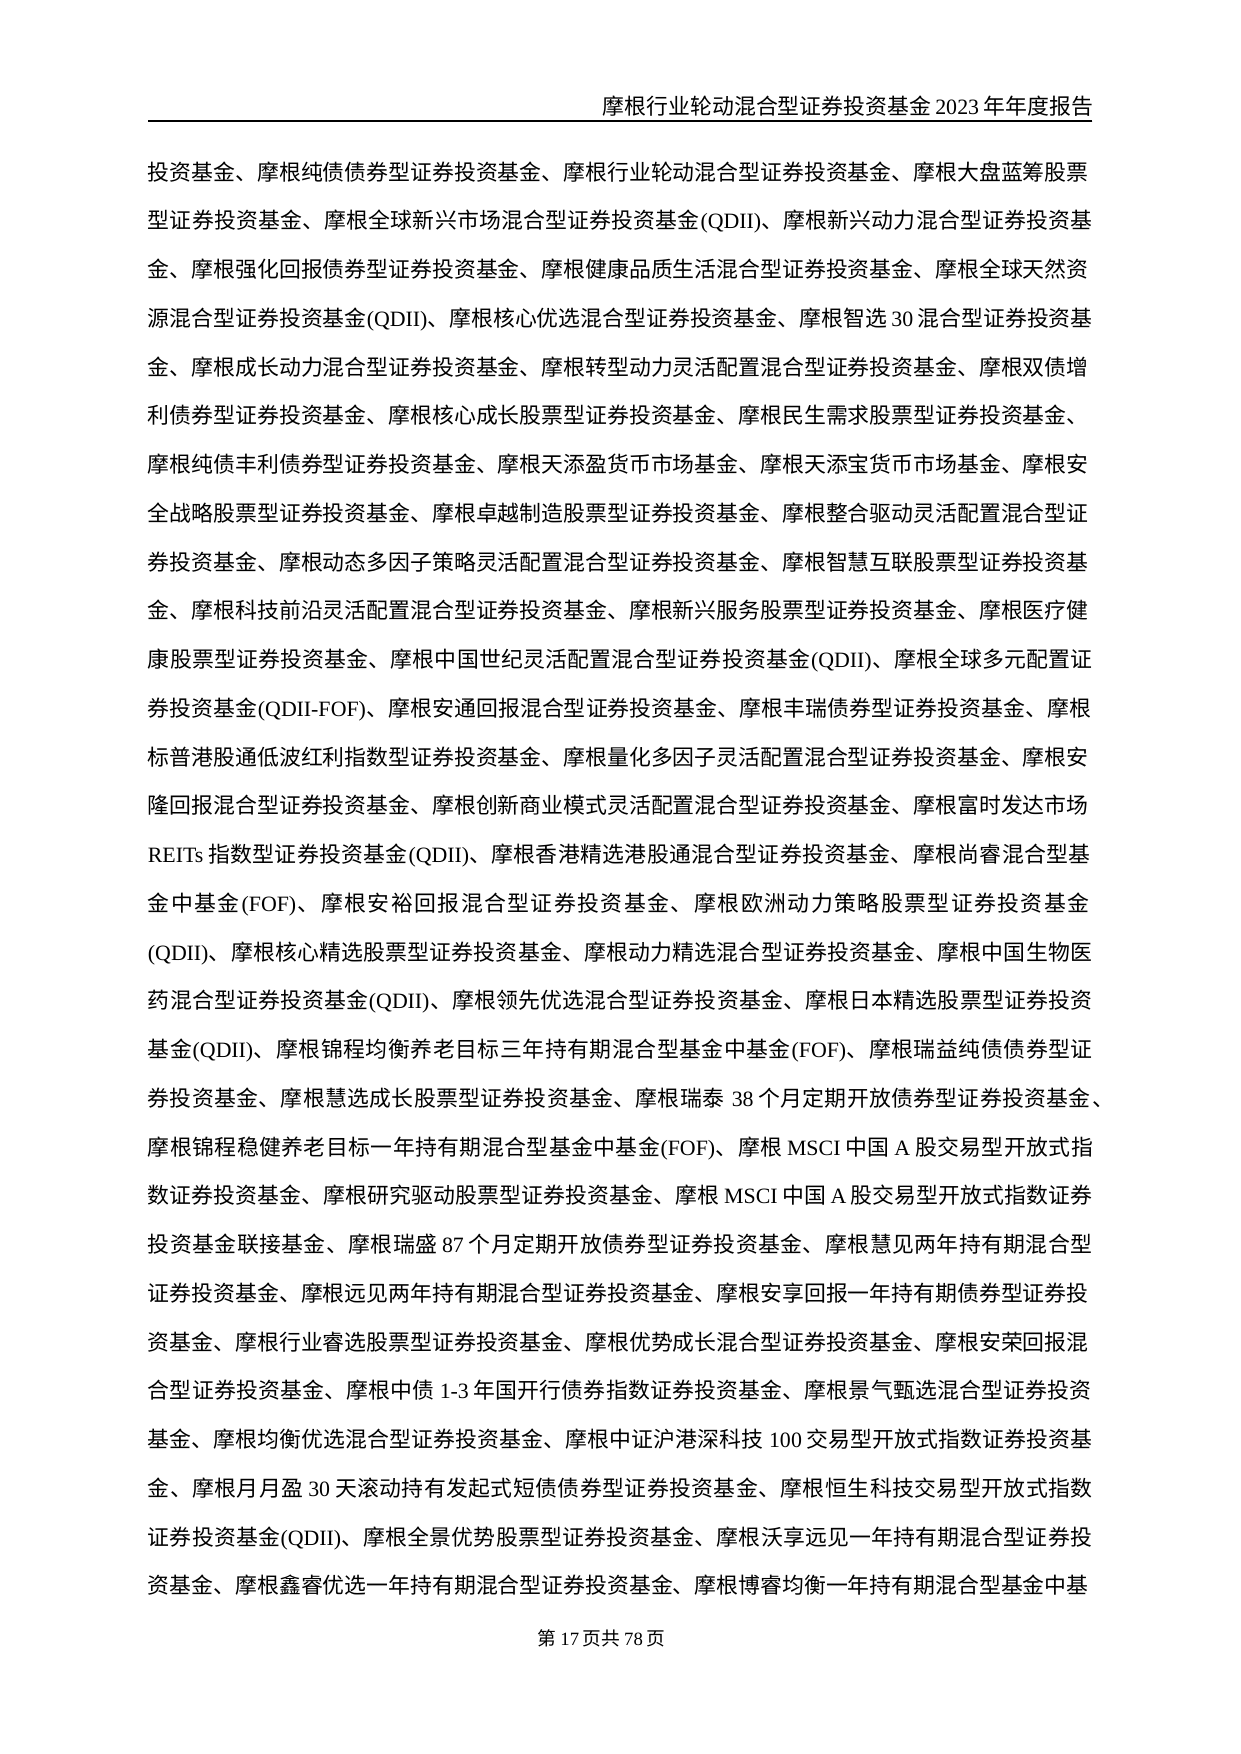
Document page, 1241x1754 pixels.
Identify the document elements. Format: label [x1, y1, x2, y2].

text [148, 154, 1092, 1601]
